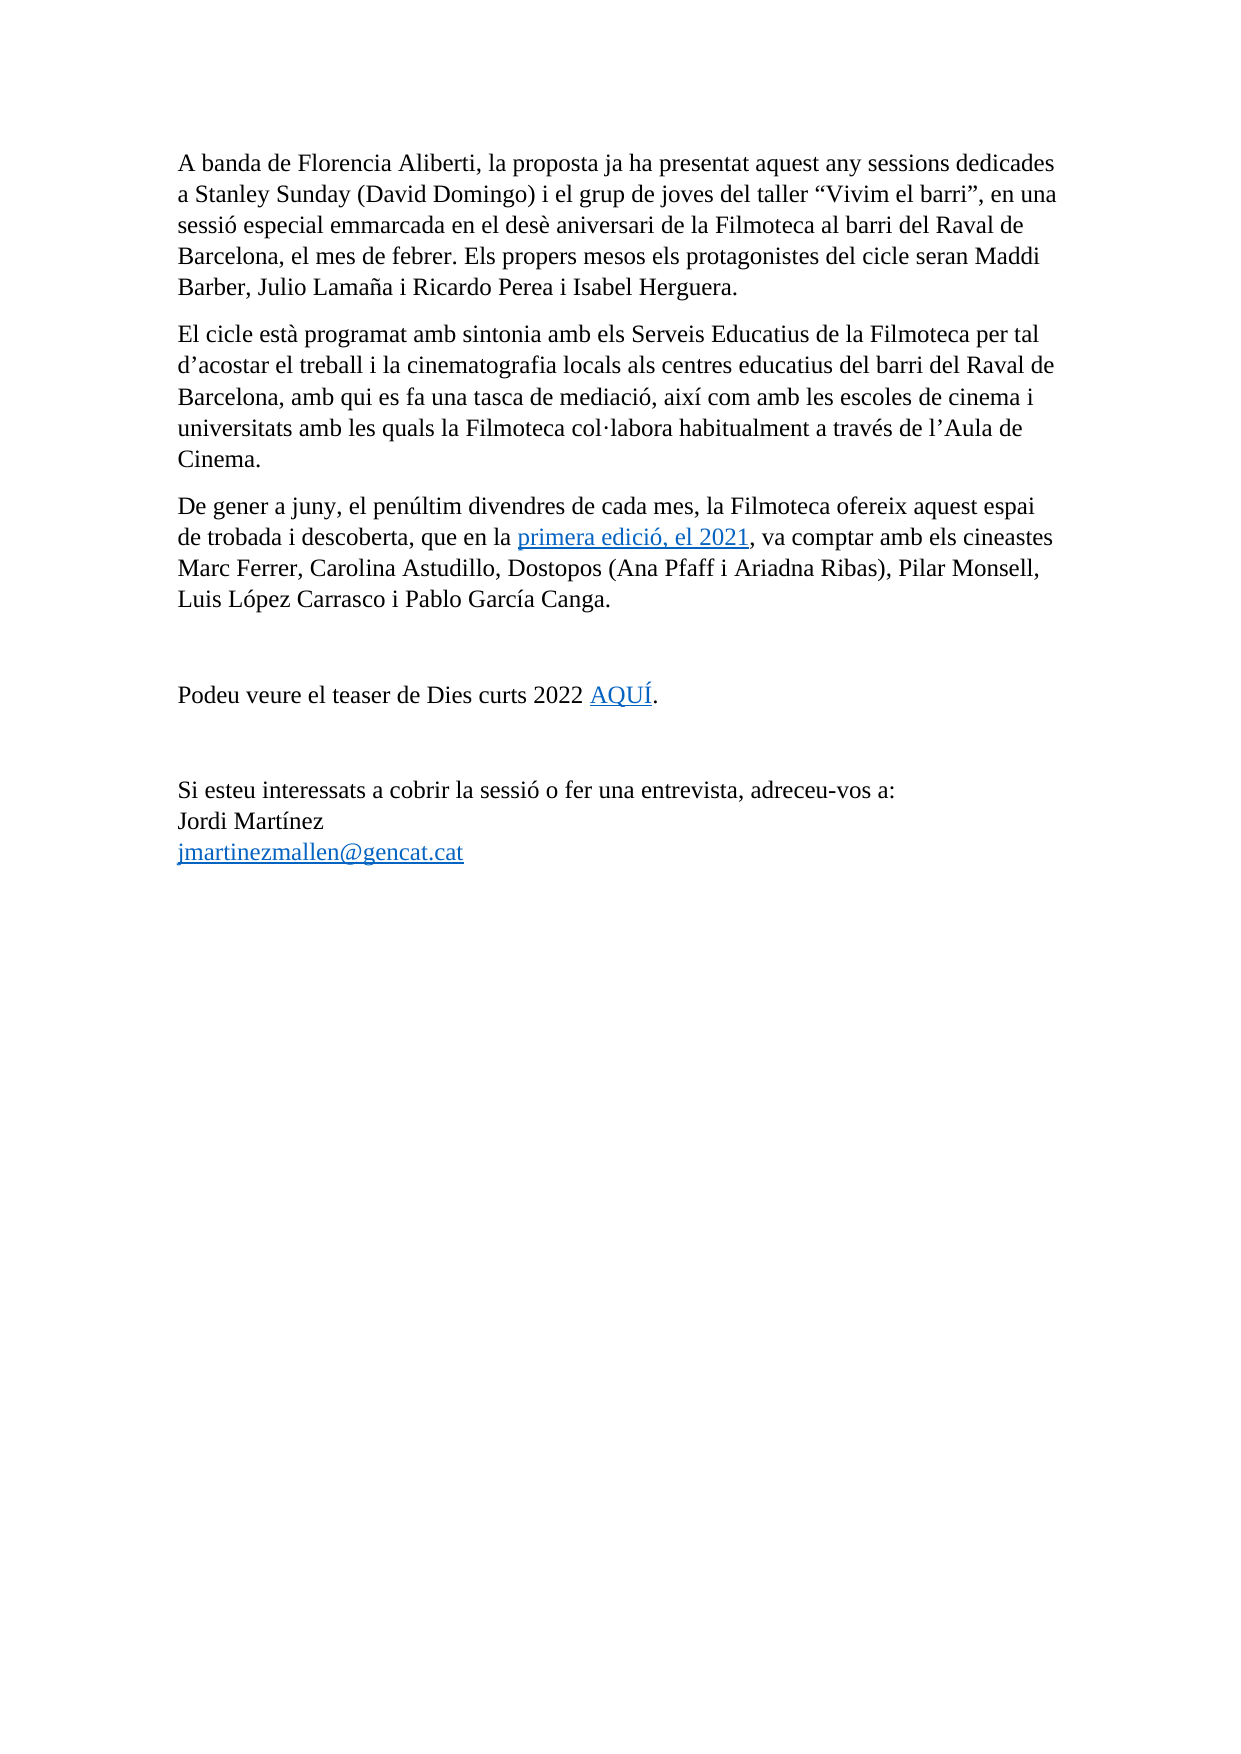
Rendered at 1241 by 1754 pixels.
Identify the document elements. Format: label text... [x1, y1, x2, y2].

text A banda de Florencia Aliberti, la proposta ja ha presentat aquest any sessions dedicades a Stanley Sunday (David Domingo) i el grup de joves del taller “Vivim el barri”, en una sessió especial emmarcada en el desè aniversari de la Filmoteca al barri del Raval de Barcelona, el mes de febrer. Els propers mesos els protagonistes del cicle seran Maddi Barber, Julio Lamaña i Ricardo Perea i Isabel Herguera. [177, 148, 1063, 301]
text Podeu veure el teaser de Dies curts 2022 AQUÍ. [177, 680, 1063, 709]
text De gener a juny, el penúltim divendres de cada mes, la Filmoteca ofereix aquest espai de trobada i descoberta, que en la primera edició, el 2021, va comptar amb els cineastes Marc Ferrer, Carolina Astudillo, Dostopos (Ana Pfaff i Ariadna Ribas), Pilar Monsell, Luis López Carrasco i Pablo García Canga. [177, 491, 1063, 613]
text Si esteu interessats a cobrir la sessió o fer una entrevista, adreceu-vos a: Jordi Martínez jmartinezmallen@gencat.cat [177, 775, 1063, 866]
text El cicle està programat amb sintonia amb els Serveis Educatius de la Filmoteca per tal d’acostar el treball i la cinematografia locals als centres educatius del barri del Raval de Barcelona, amb qui es fa una tasca de mediació, així com amb les escoles de cinema i universitats amb les quals la Filmoteca col·labora habitualment a través de l’Aula de Cinema. [177, 319, 1063, 472]
